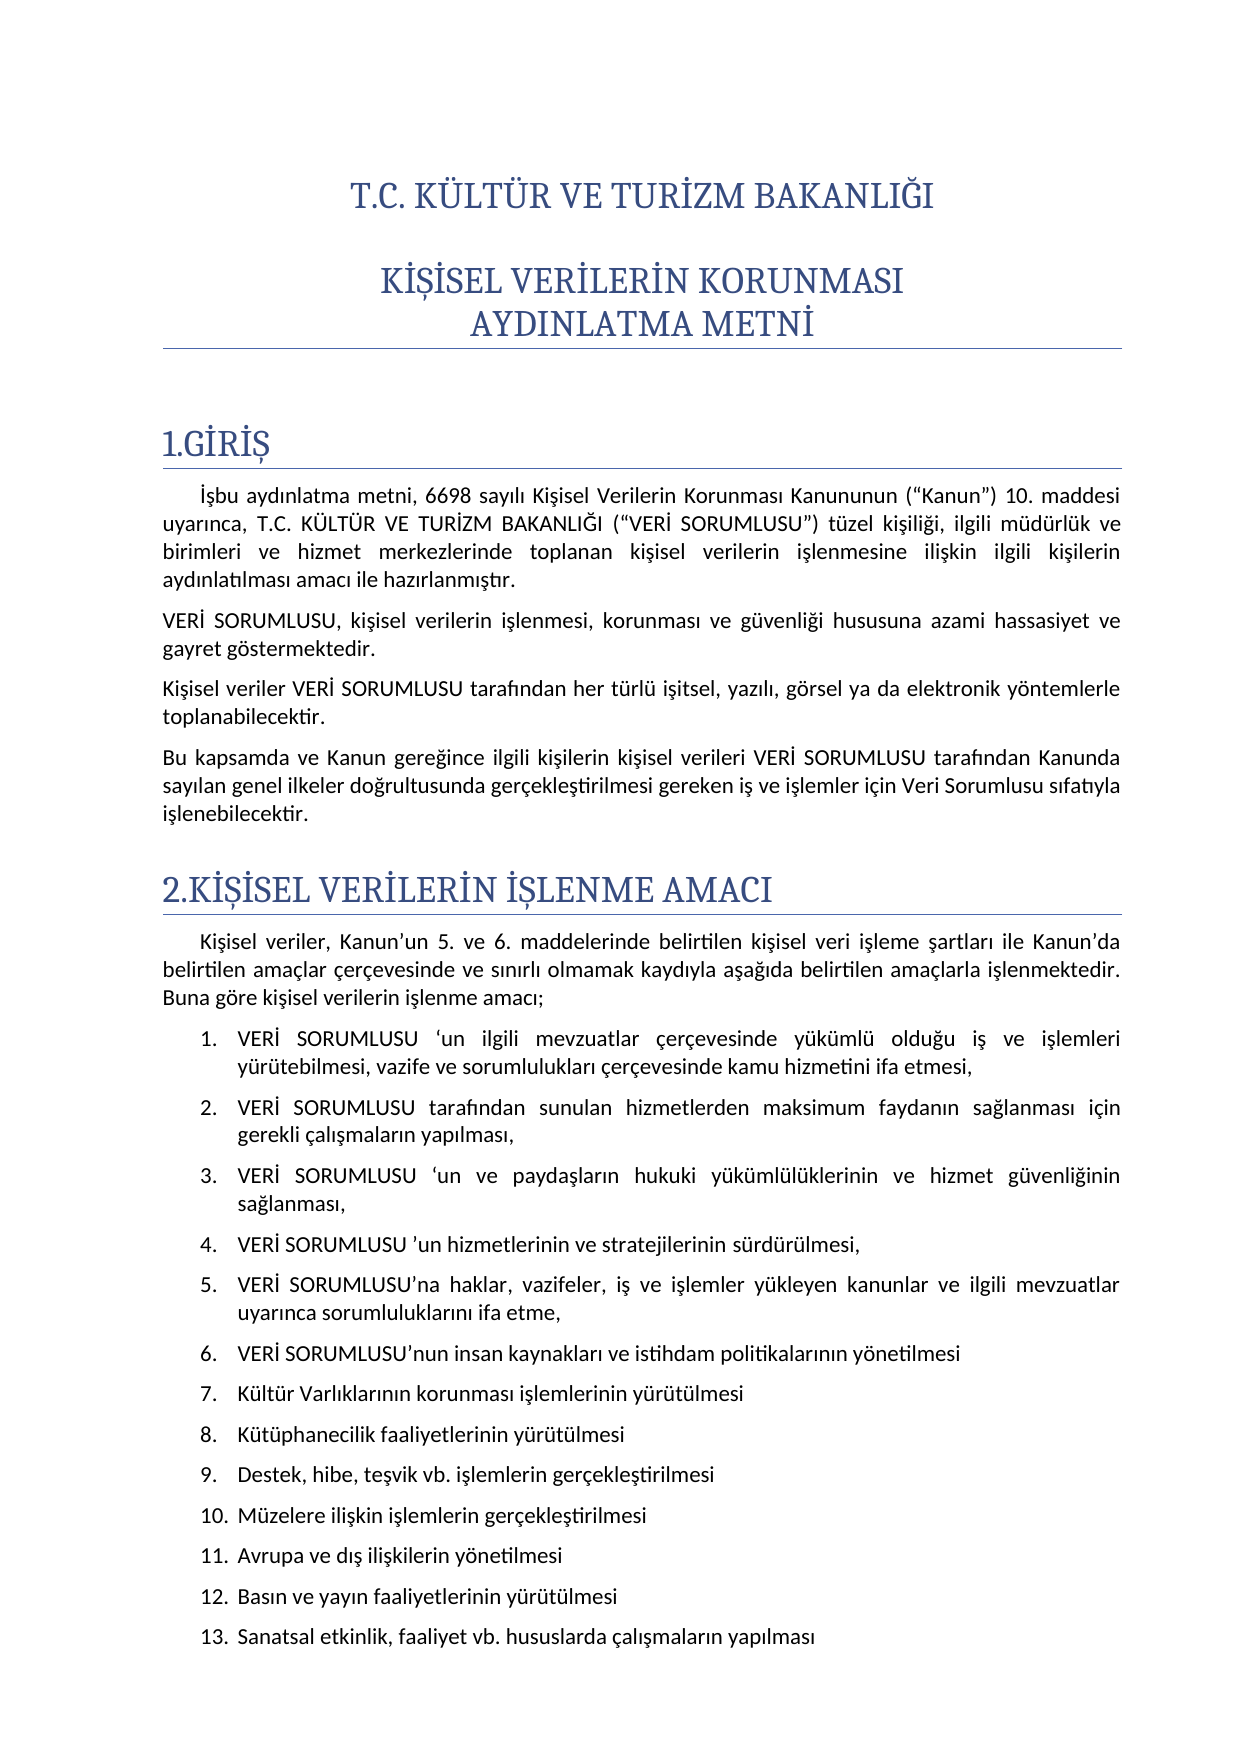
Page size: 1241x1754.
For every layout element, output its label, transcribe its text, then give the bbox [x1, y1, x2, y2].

list Müzelere ilişkin işlemlerin gerçekleştirilmesi [200, 1501, 1122, 1529]
list Sanatsal etkinlik, faaliyet vb. hususlarda çalışmaların yapılması [200, 1622, 1122, 1650]
list VERİ SORUMLUSU tarafından sunulan hizmetlerden maksimum faydanın sağlanması için gerekli çalışmaların yapılması, [200, 1093, 1122, 1149]
list VERİ SORUMLUSU ‘un ilgili mevzuatlar çerçevesinde yükümlü olduğu iş ve işlemleri yürütebilmesi, vazife ve sorumlulukları çerçevesinde kamu hizmetini ifa etmesi, [200, 1024, 1122, 1080]
subtitle 1.GİRİŞ [162, 423, 1122, 469]
list Kültür Varlıklarının korunması işlemlerinin yürütülmesi [200, 1379, 1122, 1407]
subtitle T.C. KÜLTÜR VE TURİZM BAKANLIĞI [162, 174, 1122, 218]
list Avrupa ve dış ilişkilerin yönetilmesi [200, 1541, 1122, 1569]
text İşbu aydınlatma metni, 6698 sayılı Kişisel Verilerin Korunması Kanununun (“Kanun”) 10. maddesi uyarınca, T.C. KÜLTÜR VE TURİZM BAKANLIĞI (“VERİ SORUMLUSU”) tüzel kişiliği, ilgili müdürlük ve birimleri ve hizmet merkezlerinde toplanan kişisel verilerin işlenmesine ilişkin ilgili kişilerin aydınlatılması amacı ile hazırlanmıştır. [162, 481, 1122, 593]
subtitle 2.KİŞİSEL VERİLERİN İŞLENME AMACI [162, 869, 1122, 915]
text Kişisel veriler, Kanun’un 5. ve 6. maddelerinde belirtilen kişisel veri işleme şartları ile Kanun’da belirtilen amaçlar çerçevesinde ve sınırlı olmamak kaydıyla aşağıda belirtilen amaçlarla işlenmektedir. Buna göre kişisel verilerin işlenme amacı; [162, 927, 1122, 1012]
list VERİ SORUMLUSU ‘un ve paydaşların hukuki yükümlülüklerinin ve hizmet güvenliğinin sağlanması, [200, 1161, 1122, 1217]
text VERİ SORUMLUSU, kişisel verilerin işlenmesi, korunması ve güvenliği hususuna azami hassasiyet ve gayret göstermektedir. [162, 606, 1122, 662]
subtitle KİŞİSEL VERİLERİN KORUNMASI AYDINLATMA METNİ [162, 259, 1122, 349]
text Bu kapsamda ve Kanun gereğince ilgili kişilerin kişisel verileri VERİ SORUMLUSU tarafından Kanunda sayılan genel ilkeler doğrultusunda gerçekleştirilmesi gereken iş ve işlemler için Veri Sorumlusu sıfatıyla işlenebilecektir. [162, 743, 1122, 827]
list Kütüphanecilik faaliyetlerinin yürütülmesi [200, 1420, 1122, 1448]
list VERİ SORUMLUSU ’un hizmetlerinin ve stratejilerinin sürdürülmesi, [200, 1230, 1122, 1258]
list VERİ SORUMLUSU’na haklar, vazifeler, iş ve işlemler yükleyen kanunlar ve ilgili mevzuatlar uyarınca sorumluluklarını ifa etme, [200, 1270, 1122, 1326]
list VERİ SORUMLUSU’nun insan kaynakları ve istihdam politikalarının yönetilmesi [200, 1339, 1122, 1367]
list Destek, hibe, teşvik vb. işlemlerin gerçekleştirilmesi [200, 1460, 1122, 1488]
list Basın ve yayın faaliyetlerinin yürütülmesi [200, 1582, 1122, 1610]
text Kişisel veriler VERİ SORUMLUSU tarafından her türlü işitsel, yazılı, görsel ya da elektronik yöntemlerle toplanabilecektir. [162, 674, 1122, 731]
